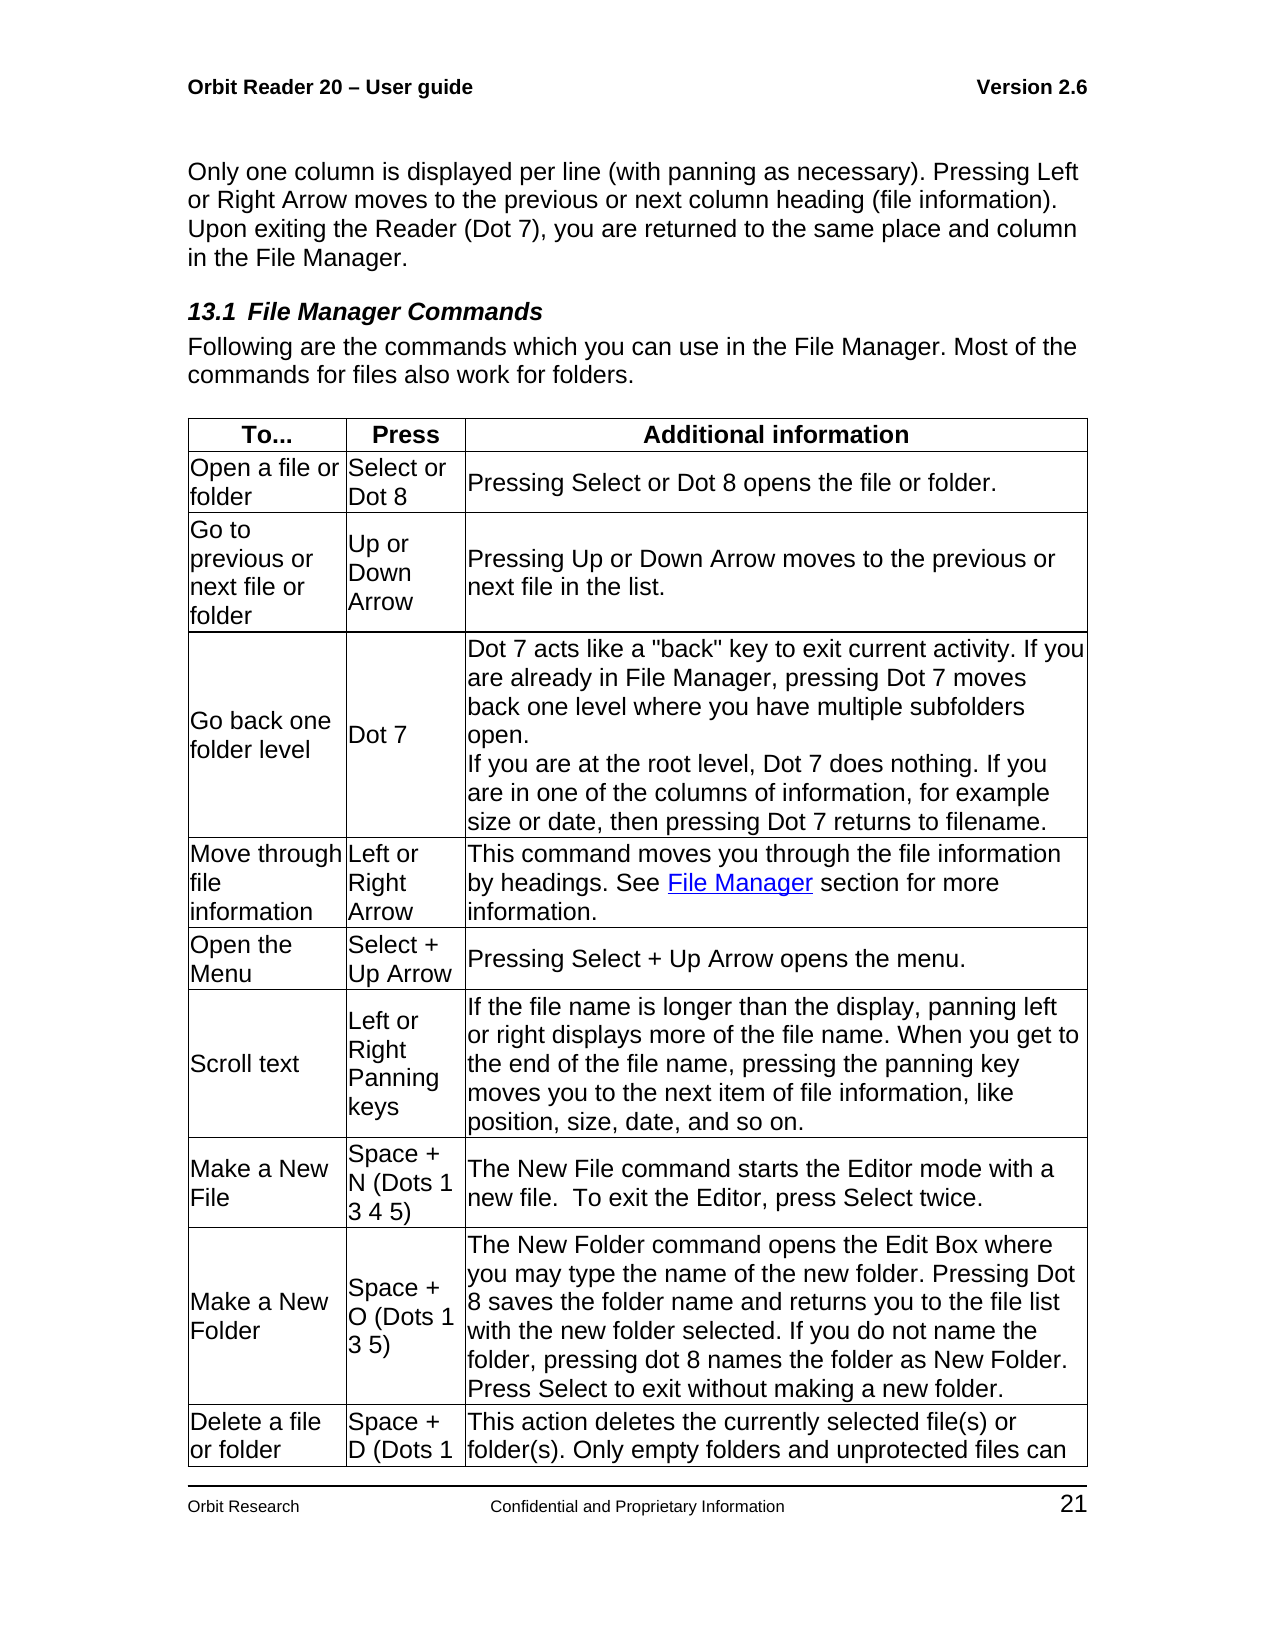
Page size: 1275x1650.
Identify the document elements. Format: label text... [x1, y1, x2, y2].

table_cell If the file name is longer than the display, panning left or right displays more of the file name. When you get to the end of the file name, pressing the panning key moves you to the next item of file information, like position, size, date, and so on. [466, 990, 1087, 1137]
table_cell Dot 7 acts like a "back" key to exit current activity. If you are already in File Manager, pressing Dot 7 moves back one level where you have multiple subfolders open. If you are at the root level, Dot 7 does nothing. If you are in one of the columns of information, for example size or date, then pressing Dot 7 returns to filename. [466, 633, 1087, 837]
table_cell Select or Dot 8 [347, 452, 465, 512]
table_cell Pressing Select or Dot 8 opens the file or folder. [466, 452, 1087, 512]
table_cell Up or Down Arrow [347, 513, 465, 631]
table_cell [347, 1405, 465, 1466]
table_cell This command moves you through the file information by headings. See File Manager section for more information. [466, 838, 1087, 927]
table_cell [466, 1405, 1087, 1466]
table_cell Go to previous or next file or folder [189, 513, 346, 631]
text Only one column is displayed per line (with panning as necessary). Pressing Left or Right Arrow moves to the previous or next column heading (file information). Upon exiting the Reader (Dot 7), you are returned to the same place and column in the File Manager. [187, 156, 1087, 271]
table_cell Pressing Up or Down Arrow moves to the previous or next file in the list. [466, 513, 1087, 631]
table_cell Make a New Folder [189, 1228, 346, 1404]
subtitle File Manager Commands [187, 296, 1087, 325]
text Following are the commands which you can use in the File Manager. Most of the commands for files also work for folders. [187, 331, 1087, 389]
table_cell Make a New File [189, 1138, 346, 1227]
table_cell Scroll text [189, 990, 346, 1137]
table_cell Left or Right Arrow [347, 838, 465, 927]
table_cell Go back one folder level [189, 633, 346, 837]
table_cell Open a file or folder [189, 452, 346, 512]
table_cell Open the Menu [189, 928, 346, 989]
table_cell The New Folder command opens the Edit Box where you may type the name of the new folder. Pressing Dot 8 saves the folder name and returns you to the file list with the new folder selected. If you do not name the folder, pressing dot 8 names the folder as New Folder. Press Select to exit without making a new folder. [466, 1228, 1087, 1404]
table_header Additional information [466, 419, 1087, 451]
table_cell The New File command starts the Editor mode with a new file. To exit the Editor, press Select twice. [466, 1138, 1087, 1227]
table_cell Space + N (Dots 1 3 4 5) [347, 1138, 465, 1227]
table_cell Space + O (Dots 1 3 5) [347, 1228, 465, 1404]
table_cell Left or Right Panning keys [347, 990, 465, 1137]
table_cell Move through file information [189, 838, 346, 927]
table_cell Pressing Select + Up Arrow opens the menu. [466, 928, 1087, 989]
table_header Press [347, 419, 465, 451]
table_header To... [189, 419, 346, 451]
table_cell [189, 1405, 346, 1466]
table_cell Dot 7 [347, 633, 465, 837]
table_cell Select + Up Arrow [347, 928, 465, 989]
